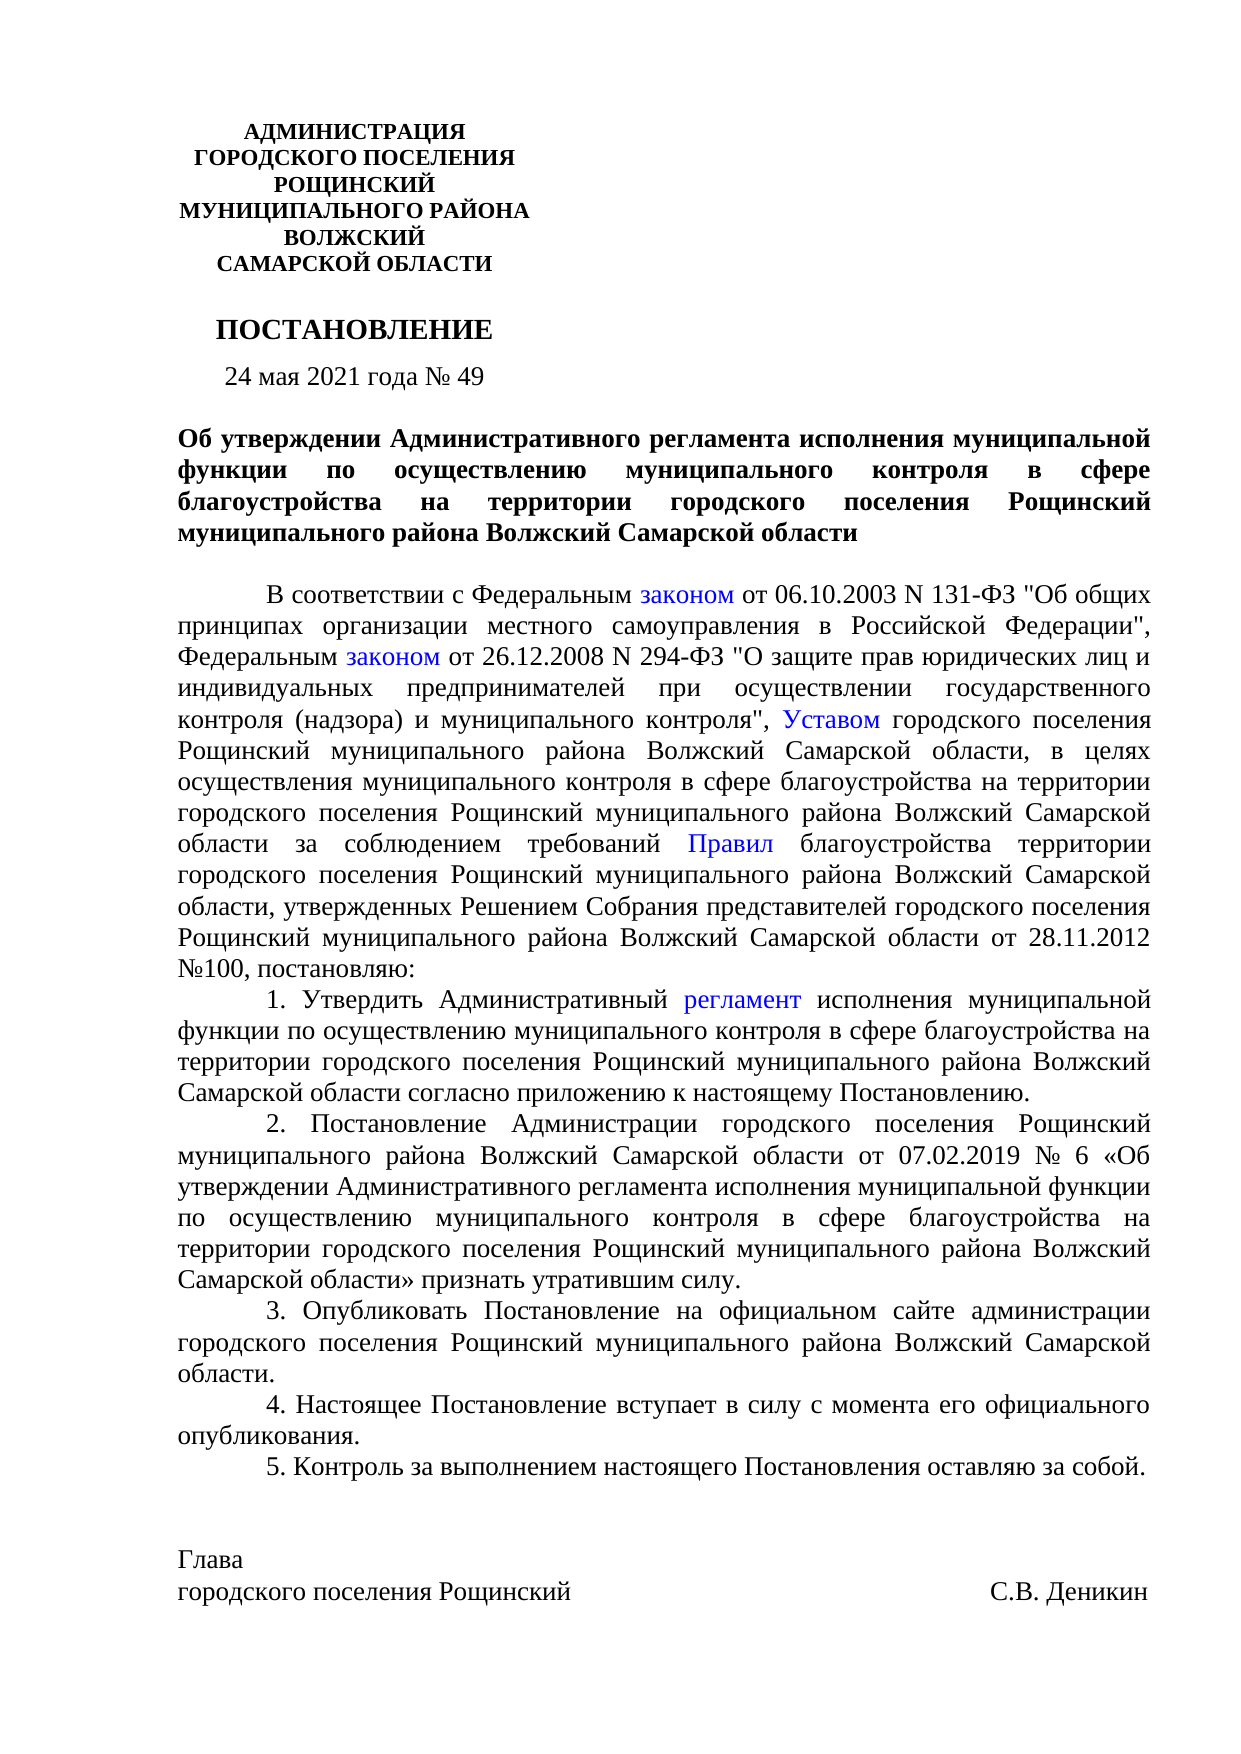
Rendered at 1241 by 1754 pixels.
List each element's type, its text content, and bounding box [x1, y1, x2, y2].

text 1. Утвердить Административный регламент исполнения муниципальной функции по осуществлению муниципального контроля в сфере благоустройства на территории городского поселения Рощинский муниципального района Волжский Самарской области согласно приложению к настоящему Постановлению. [177, 983, 1152, 1108]
text ПОСТАНОВЛЕНИЕ [177, 312, 532, 346]
text 3. Опубликовать Постановление на официальном сайте администрации городского поселения Рощинский муниципального района Волжский Самарской области. [177, 1294, 1152, 1388]
text 24 мая 2021 года № 49 [177, 360, 532, 391]
text Об утверждении Административного регламента исполнения муниципальной функции по осуществлению муниципального контроля в сфере благоустройства на территории городского поселения Рощинский муниципального района Волжский Самарской области [177, 422, 1152, 547]
text ГОРОДСКОГО ПОСЕЛЕНИЯ [177, 144, 532, 171]
text 4. Настоящее Постановление вступает в силу с момента его официального опубликования. [177, 1388, 1152, 1450]
text МУНИЦИПАЛЬНОГО РАЙОНА [177, 197, 532, 223]
text 5. Контроль за выполнением настоящего Постановления оставляю за собой. [177, 1450, 1152, 1481]
text ВОЛЖСКИЙ [177, 223, 532, 250]
text АДМИНИСТРАЦИЯ [177, 118, 532, 144]
text САМАРСКОЙ ОБЛАСТИ [177, 250, 532, 276]
text В соответствии с Федеральным законом от 06.10.2003 N 131-ФЗ "Об общих принципах организации местного самоуправления в Российской Федерации", Федеральным законом от 26.12.2008 N 294-ФЗ "О защите прав юридических лиц и индивидуальных предпринимателей при осуществлении государственного контроля (надзора) и муниципального контроля", Уставом городского поселения Рощинский муниципального района Волжский Самарской области, в целях осуществления муниципального контроля в сфере благоустройства на территории городского поселения Рощинский муниципального района Волжский Самарской области за соблюдением требований Правил благоустройства территории городского поселения Рощинский муниципального района Волжский Самарской области, утвержденных Решением Собрания представителей городского поселения Рощинский муниципального района Волжский Самарской области от 28.11.2012 №100, постановляю: [177, 578, 1152, 983]
text РОЩИНСКИЙ [177, 171, 532, 197]
text 2. Постановление Администрации городского поселения Рощинский муниципального района Волжский Самарской области от 07.02.2019 № 6 «Об утверждении Административного регламента исполнения муниципальной функции по осуществлению муниципального контроля в сфере благоустройства на территории городского поселения Рощинский муниципального района Волжский Самарской области» признать утратившим силу. [177, 1108, 1152, 1294]
text Глава [177, 1544, 1152, 1575]
text городского поселения Рощинский С.В. Деникин [177, 1575, 1152, 1606]
